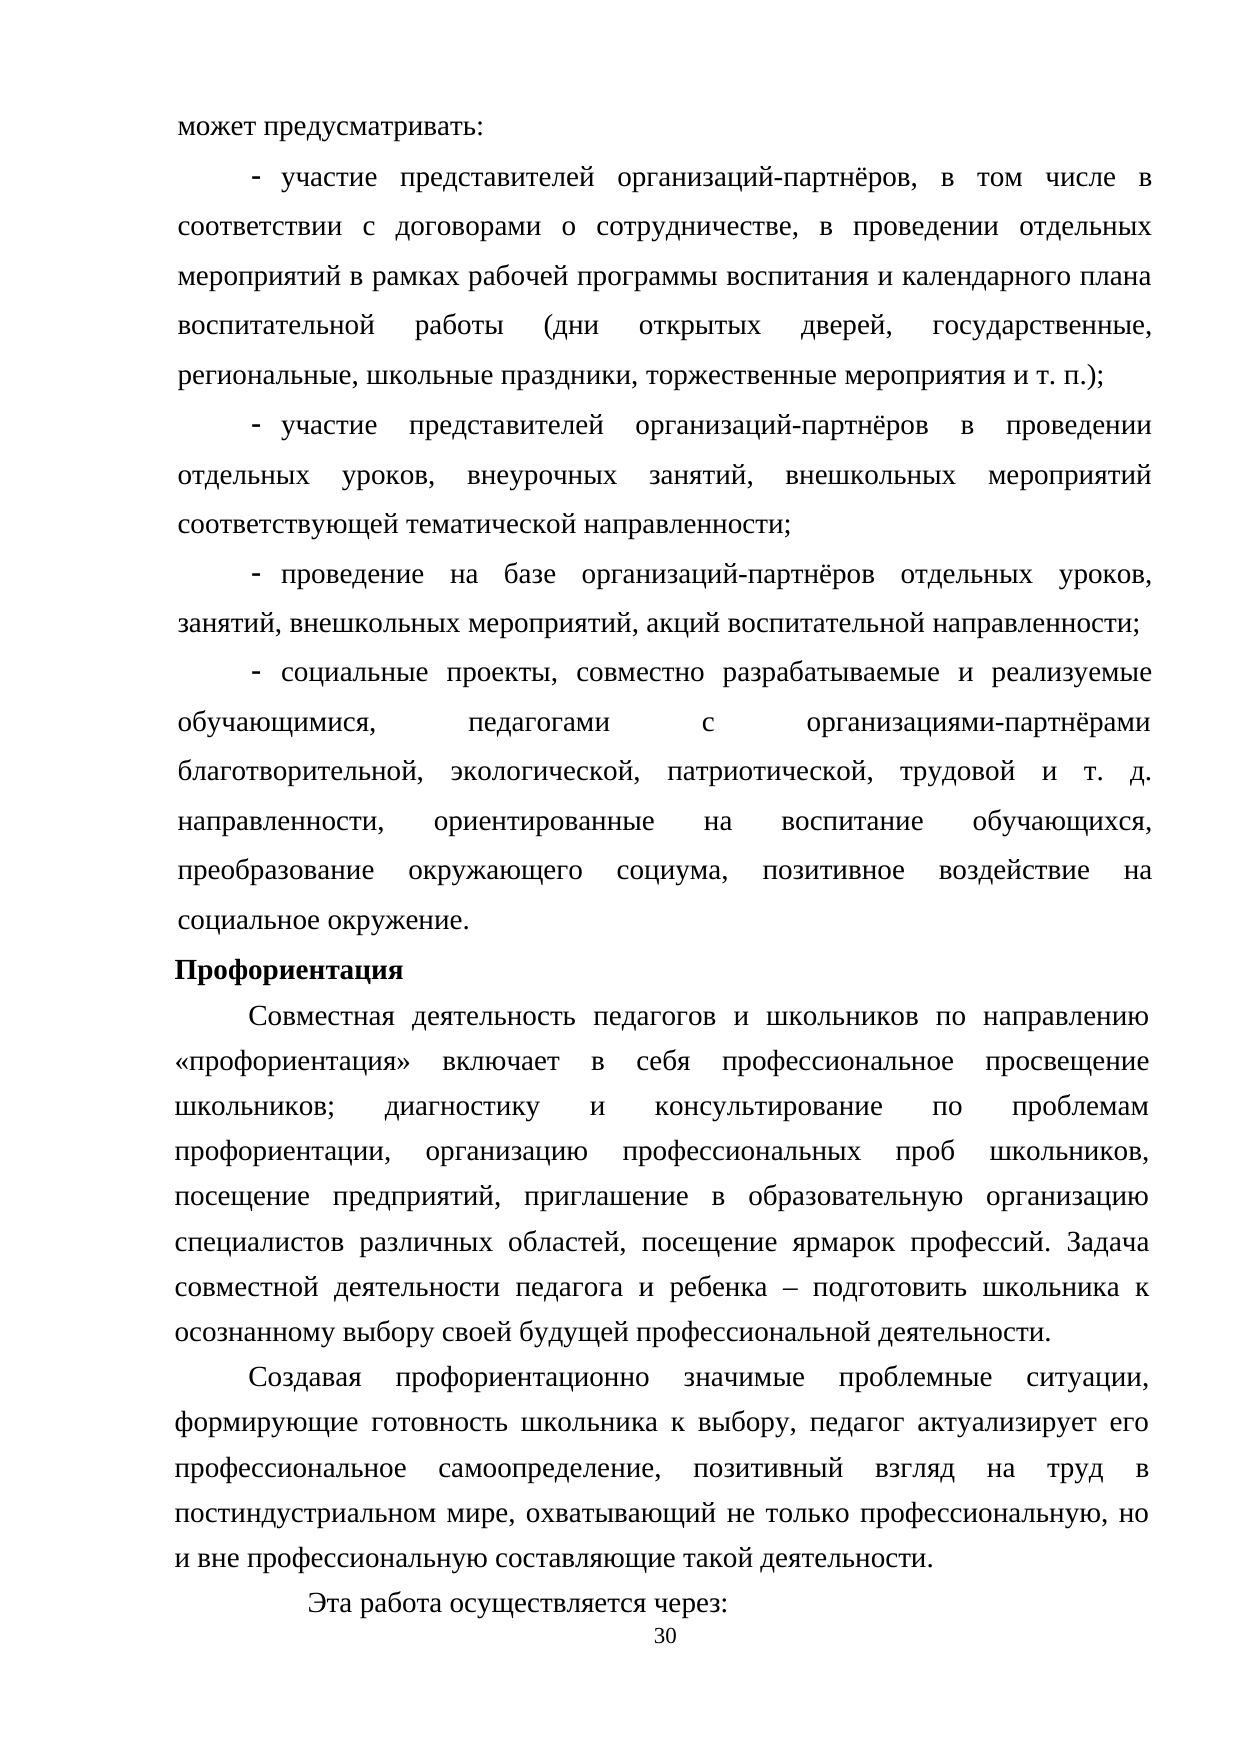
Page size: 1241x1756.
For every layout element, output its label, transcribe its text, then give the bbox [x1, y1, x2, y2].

list участие представителей организаций-партнёров, в том числе в соответствии с договорами о сотрудничестве, в проведении отдельных мероприятий в рамках рабочей программы воспитания и календарного плана воспитательной работы (дни открытых дверей, государственные, региональные, школьные праздники, торжественные мероприятия и т. п.); [177, 159, 1152, 391]
list участие представителей организаций-партнёров в проведении отдельных уроков, внеурочных занятий, внешкольных мероприятий соответствующей тематической направленности; [177, 407, 1152, 540]
text Эта работа осуществляется через: [174, 1585, 1150, 1619]
list проведение на базе организаций-партнёров отдельных уроков, занятий, внешкольных мероприятий, акций воспитательной направленности; [177, 556, 1152, 638]
subtitle Профориентация [174, 952, 1150, 986]
list социальные проекты, совместно разрабатываемые и реализуемые обучающимися, педагогами с организациями-партнёрами благотворительной, экологической, патриотической, трудовой и т. д. направленности, ориентированные на воспитание обучающихся, преобразование окружающего социума, позитивное воздействие на социальное окружение. [177, 654, 1152, 936]
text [177, 108, 1152, 142]
text Создавая профориентационно значимые проблемные ситуации, формирующие готовность школьника к выбору, педагог актуализирует его профессиональное самоопределение, позитивный взгляд на труд в постиндустриальном мире, охватывающий не только профессиональную, но и вне профессиональную составляющие такой деятельности. [174, 1359, 1150, 1574]
text Совместная деятельность педагогов и школьников по направлению «профориентация» включает в себя профессиональное просвещение школьников; диагностику и консультирование по проблемам профориентации, организацию профессиональных проб школьников, посещение предприятий, приглашение в образовательную организацию специалистов различных областей, посещение ярмарок профессий. Задача совместной деятельности педагога и ребенка – подготовить школьника к осознанному выбору своей будущей профессиональной деятельности. [174, 998, 1150, 1348]
